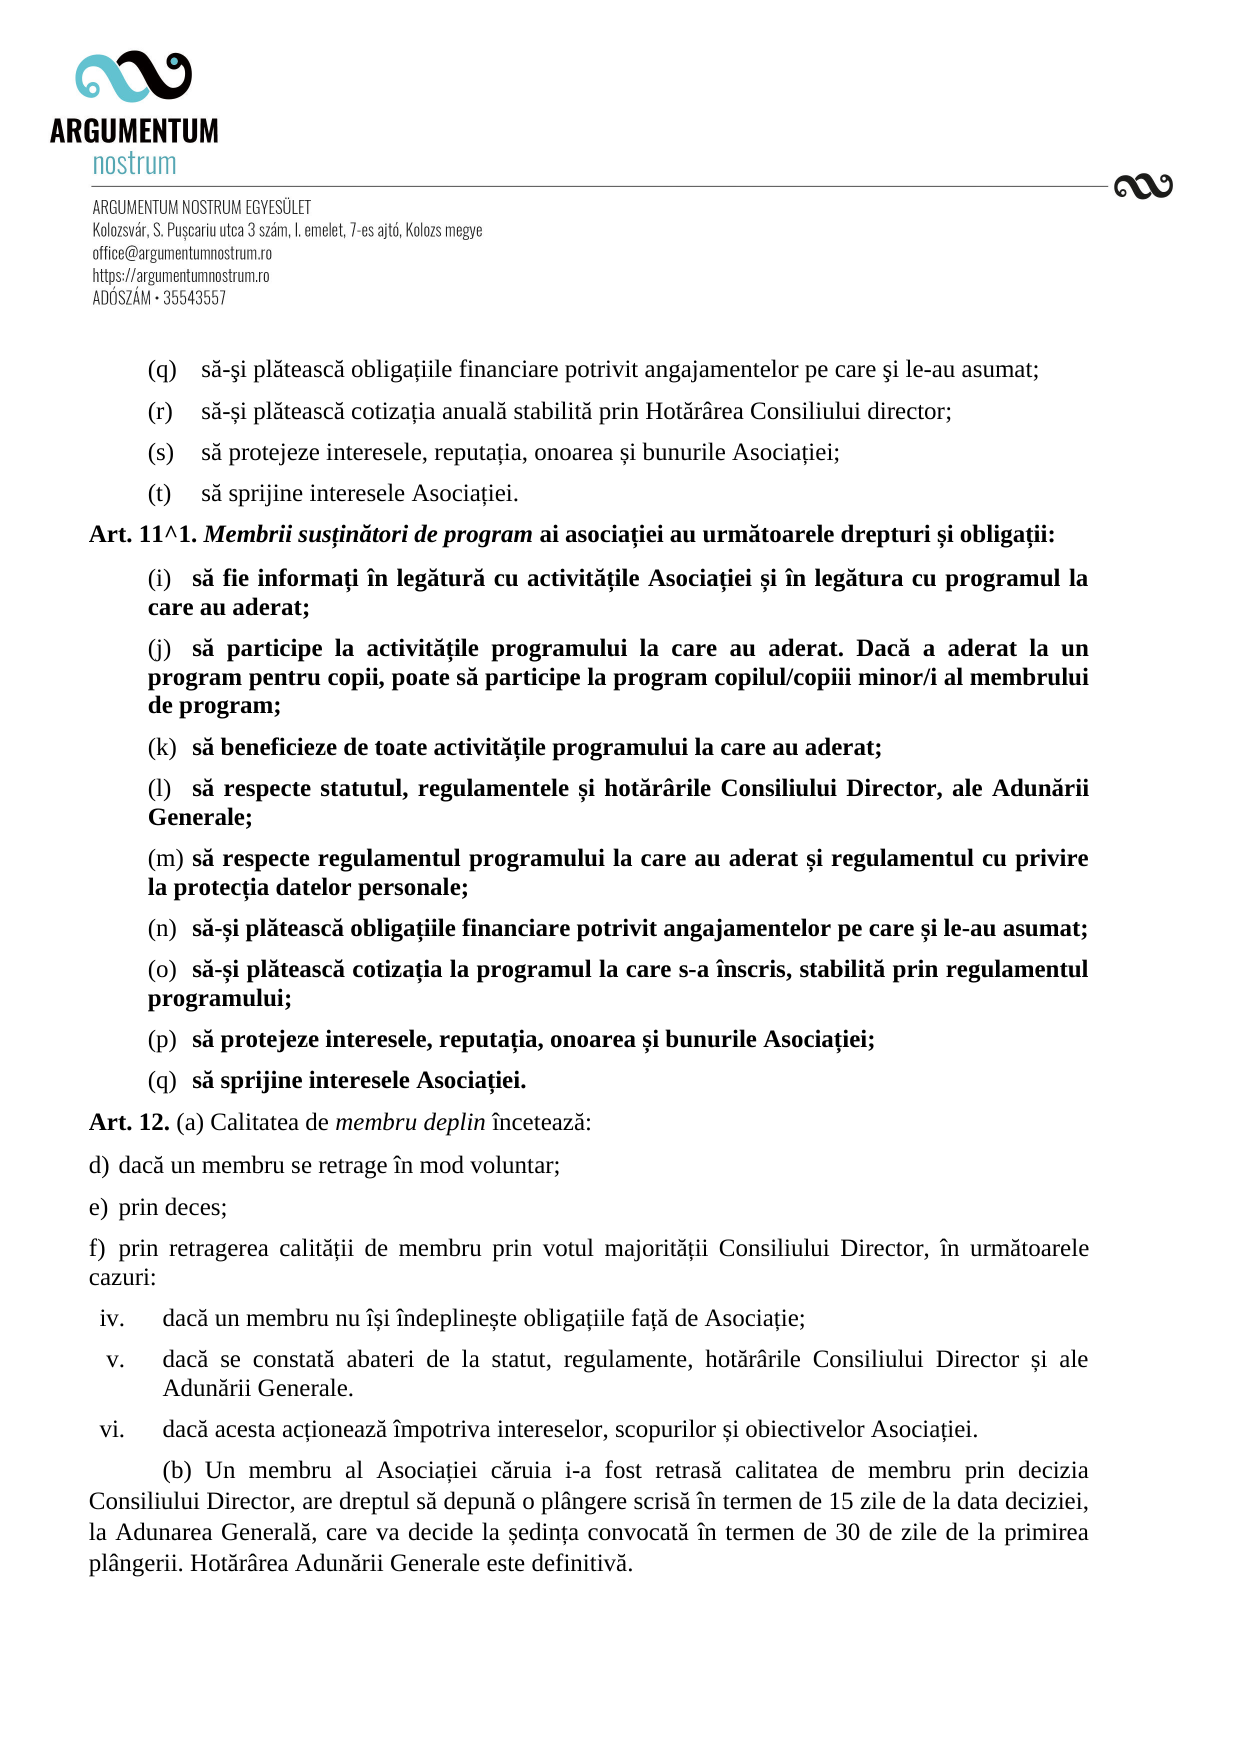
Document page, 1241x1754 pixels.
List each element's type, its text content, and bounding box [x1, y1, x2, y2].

list să sprijine interesele Asociației. [148, 1066, 1090, 1094]
list să-și plătească obligațiile financiare potrivit angajamentelor pe care și le-au asumat; [148, 913, 1090, 942]
list dacă un membru se retrage în mod voluntar; [89, 1150, 1090, 1179]
list prin retragerea calității de membru prin votul majorității Consiliului Director, în următoarele cazuri: [89, 1233, 1090, 1290]
list dacă un membru nu își îndeplinește obligațiile față de Asociație; [125, 1303, 1090, 1332]
list să protejeze interesele, reputația, onoarea și bunurile Asociației; [148, 1024, 1090, 1053]
list să-și plătească cotizația anuală stabilită prin Hotărârea Consiliului director; [148, 396, 1090, 424]
text Art. 12. (a) Calitatea de membru deplin încetează: [89, 1107, 1090, 1136]
list să beneficieze de toate activitățile programului la care au aderat; [148, 732, 1090, 761]
text (b) Un membru al Asociației căruia i-a fost retrasă calitatea de membru prin decizia Consiliului Director, are dreptul să depună o plângere scrisă în termen de 15 zile de la data deciziei, la Adunarea Generală, care va decide la ședința convocată în termen de 30 de zile de la primirea plângerii. Hotărârea Adunării Generale este definitivă. [89, 1455, 1090, 1577]
list să sprijine interesele Asociației. [148, 478, 1090, 507]
list să fie informați în legătură cu activitățile Asociației și în legătura cu programul la care au aderat; [148, 563, 1090, 621]
list să protejeze interesele, reputația, onoarea și bunurile Asociației; [148, 437, 1090, 466]
list prin deces; [89, 1192, 1090, 1220]
picture [0, 0, 1241, 325]
list să-şi plătească obligațiile financiare potrivit angajamentelor pe care şi le-au asumat; [148, 354, 1090, 383]
list dacă se constată abateri de la statut, regulamente, hotărârile Consiliului Director și ale Adunării Generale. [125, 1344, 1090, 1402]
text Art. 11^1. Membrii susținători de program ai asociației au următoarele drepturi și obligații: [89, 519, 1090, 548]
list să-și plătească cotizația la programul la care s-a înscris, stabilită prin regulamentul programului; [148, 954, 1090, 1012]
list dacă acesta acționează împotriva intereselor, scopurilor și obiectivelor Asociației. [125, 1414, 1090, 1443]
list să respecte statutul, regulamentele și hotărârile Consiliului Director, ale Adunării Generale; [148, 773, 1090, 831]
list să participe la activitățile programului la care au aderat. Dacă a aderat la un program pentru copii, poate să participe la program copilul/copiii minor/i al membrului de program; [148, 633, 1090, 719]
list să respecte regulamentul programului la care au aderat și regulamentul cu privire la protecția datelor personale; [148, 843, 1090, 901]
